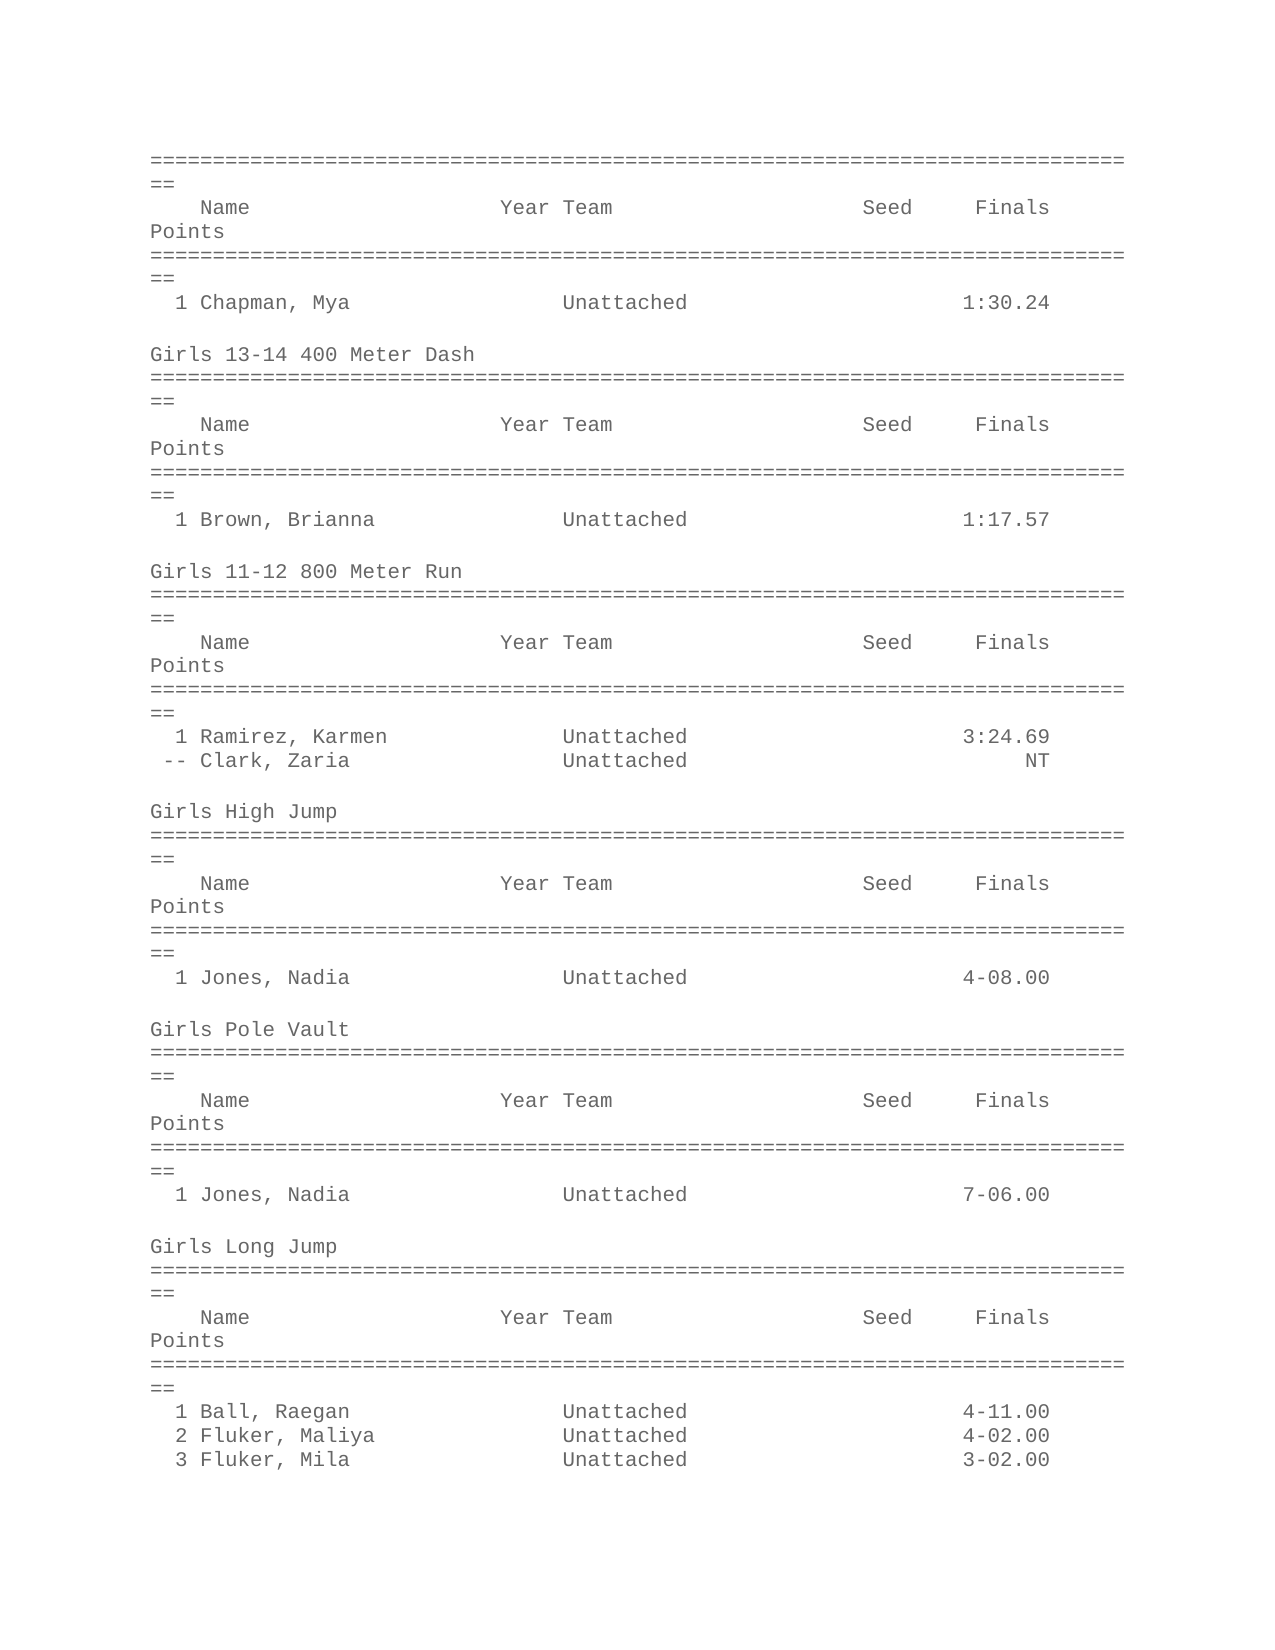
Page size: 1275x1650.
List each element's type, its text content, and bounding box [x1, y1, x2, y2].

text Name Year Team Seed Finals Points [150, 1307, 1125, 1354]
text ================================================================================ [150, 1042, 1125, 1090]
text ================================================================================ [150, 920, 1125, 967]
text 1 Brown, Brianna Unattached 1:17.57 [150, 509, 1125, 533]
text Girls High Jump [150, 802, 1125, 825]
text Girls 13-14 400 Meter Dash [150, 343, 1125, 367]
text Name Year Team Seed Finals Points [150, 872, 1125, 920]
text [150, 244, 1125, 292]
text 3 Fluker, Mila Unattached 3-02.00 [150, 1449, 1125, 1472]
text ================================================================================ [150, 825, 1125, 872]
text ================================================================================ [150, 462, 1125, 509]
text ================================================================================ [150, 679, 1125, 726]
text Name Year Team Seed Finals Points [150, 414, 1125, 462]
text Name Year Team Seed Finals Points [150, 1090, 1125, 1137]
text Girls Long Jump [150, 1236, 1125, 1259]
text ================================================================================ [150, 1259, 1125, 1307]
text 1 Ramirez, Karmen Unattached 3:24.69 [150, 726, 1125, 750]
text 1 Jones, Nadia Unattached 7-06.00 [150, 1184, 1125, 1208]
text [150, 150, 1125, 197]
text -- Clark, Zaria Unattached NT [150, 750, 1125, 773]
text ================================================================================ [150, 584, 1125, 632]
text 2 Fluker, Maliya Unattached 4-02.00 [150, 1425, 1125, 1449]
text Name Year Team Seed Finals Points [150, 632, 1125, 679]
text Name Year Team Seed Finals Points [150, 197, 1125, 244]
text 1 Chapman, Mya Unattached 1:30.24 [150, 292, 1125, 316]
text 1 Jones, Nadia Unattached 4-08.00 [150, 967, 1125, 991]
text ================================================================================ [150, 367, 1125, 414]
text ================================================================================ [150, 1137, 1125, 1184]
text Girls Pole Vault [150, 1019, 1125, 1042]
text 1 Ball, Raegan Unattached 4-11.00 [150, 1401, 1125, 1425]
text Girls 11-12 800 Meter Run [150, 561, 1125, 584]
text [150, 1354, 1125, 1401]
